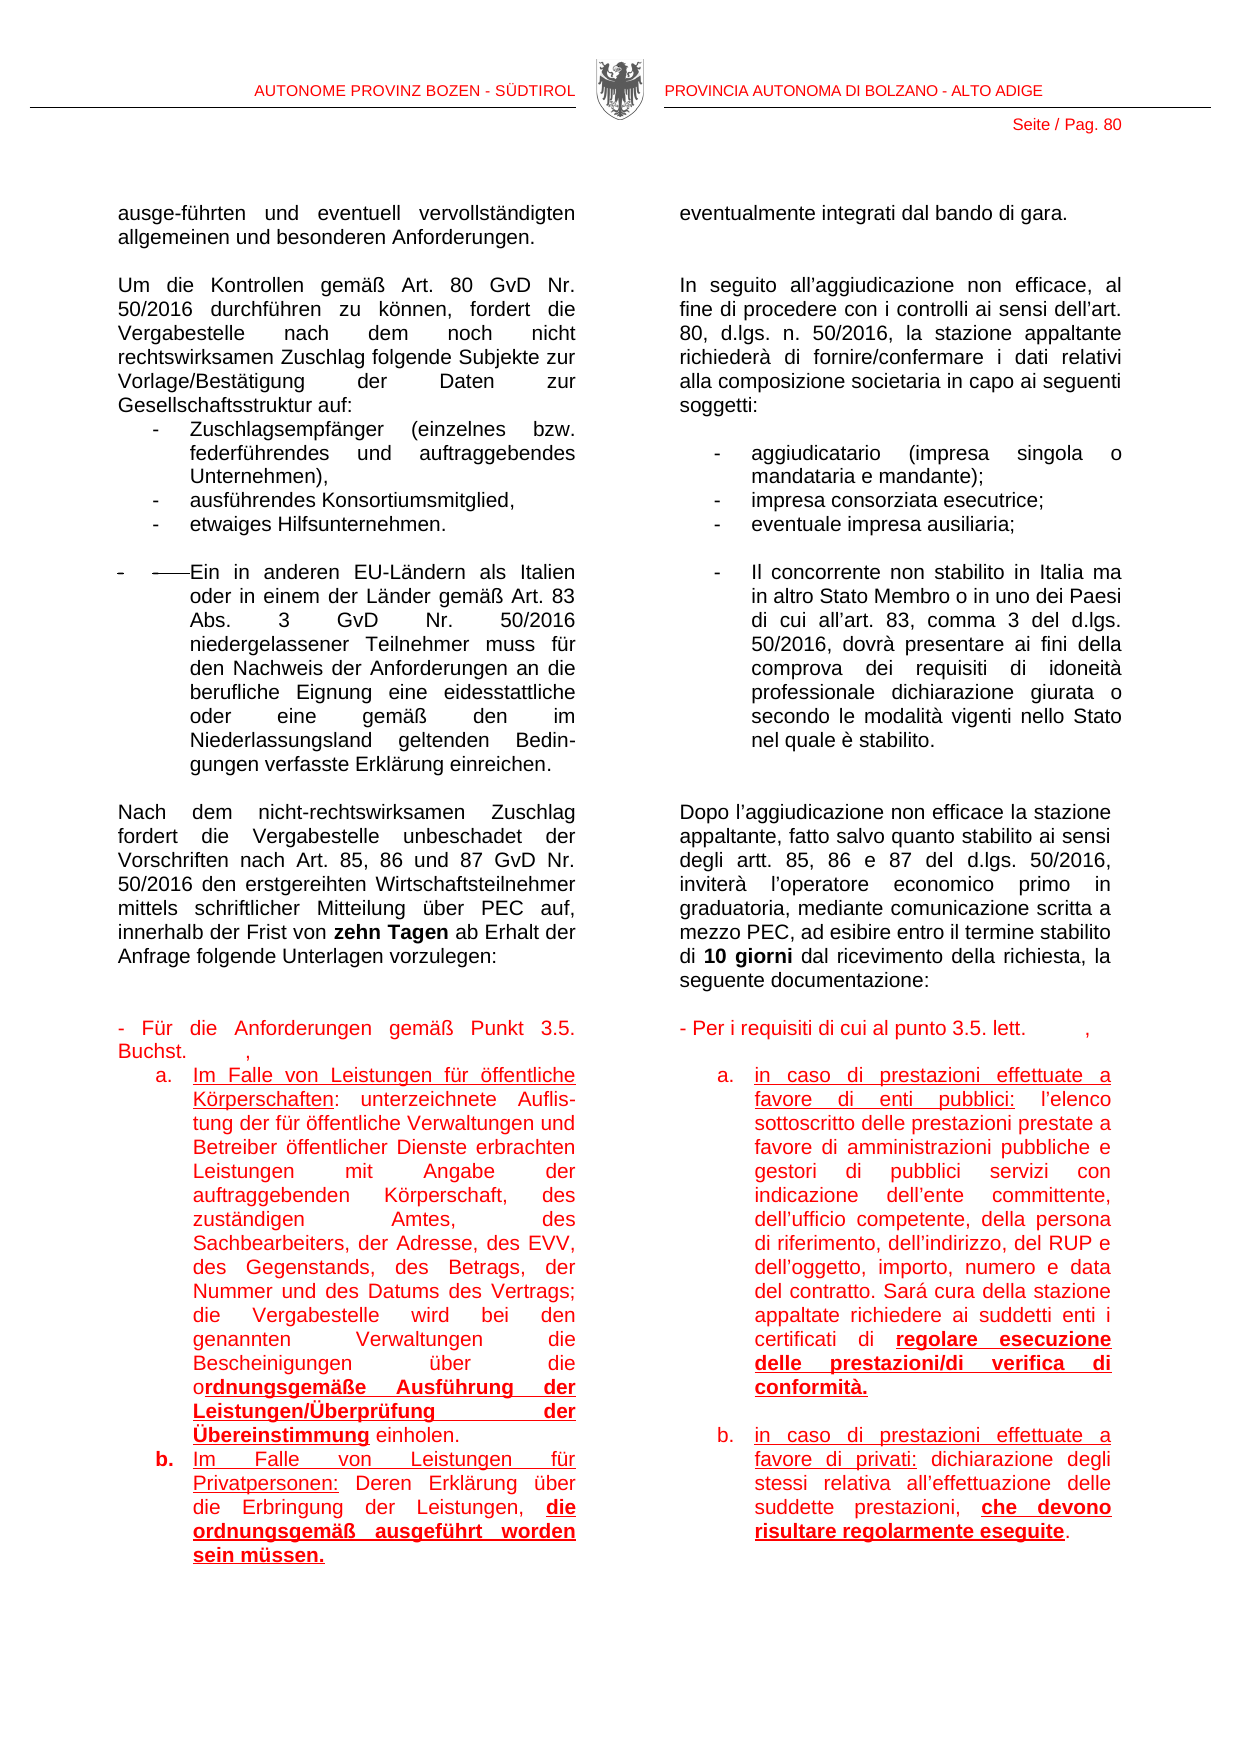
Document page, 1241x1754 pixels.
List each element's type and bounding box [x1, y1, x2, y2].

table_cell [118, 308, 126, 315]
picture [596, 59, 644, 120]
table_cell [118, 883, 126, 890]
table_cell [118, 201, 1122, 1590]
